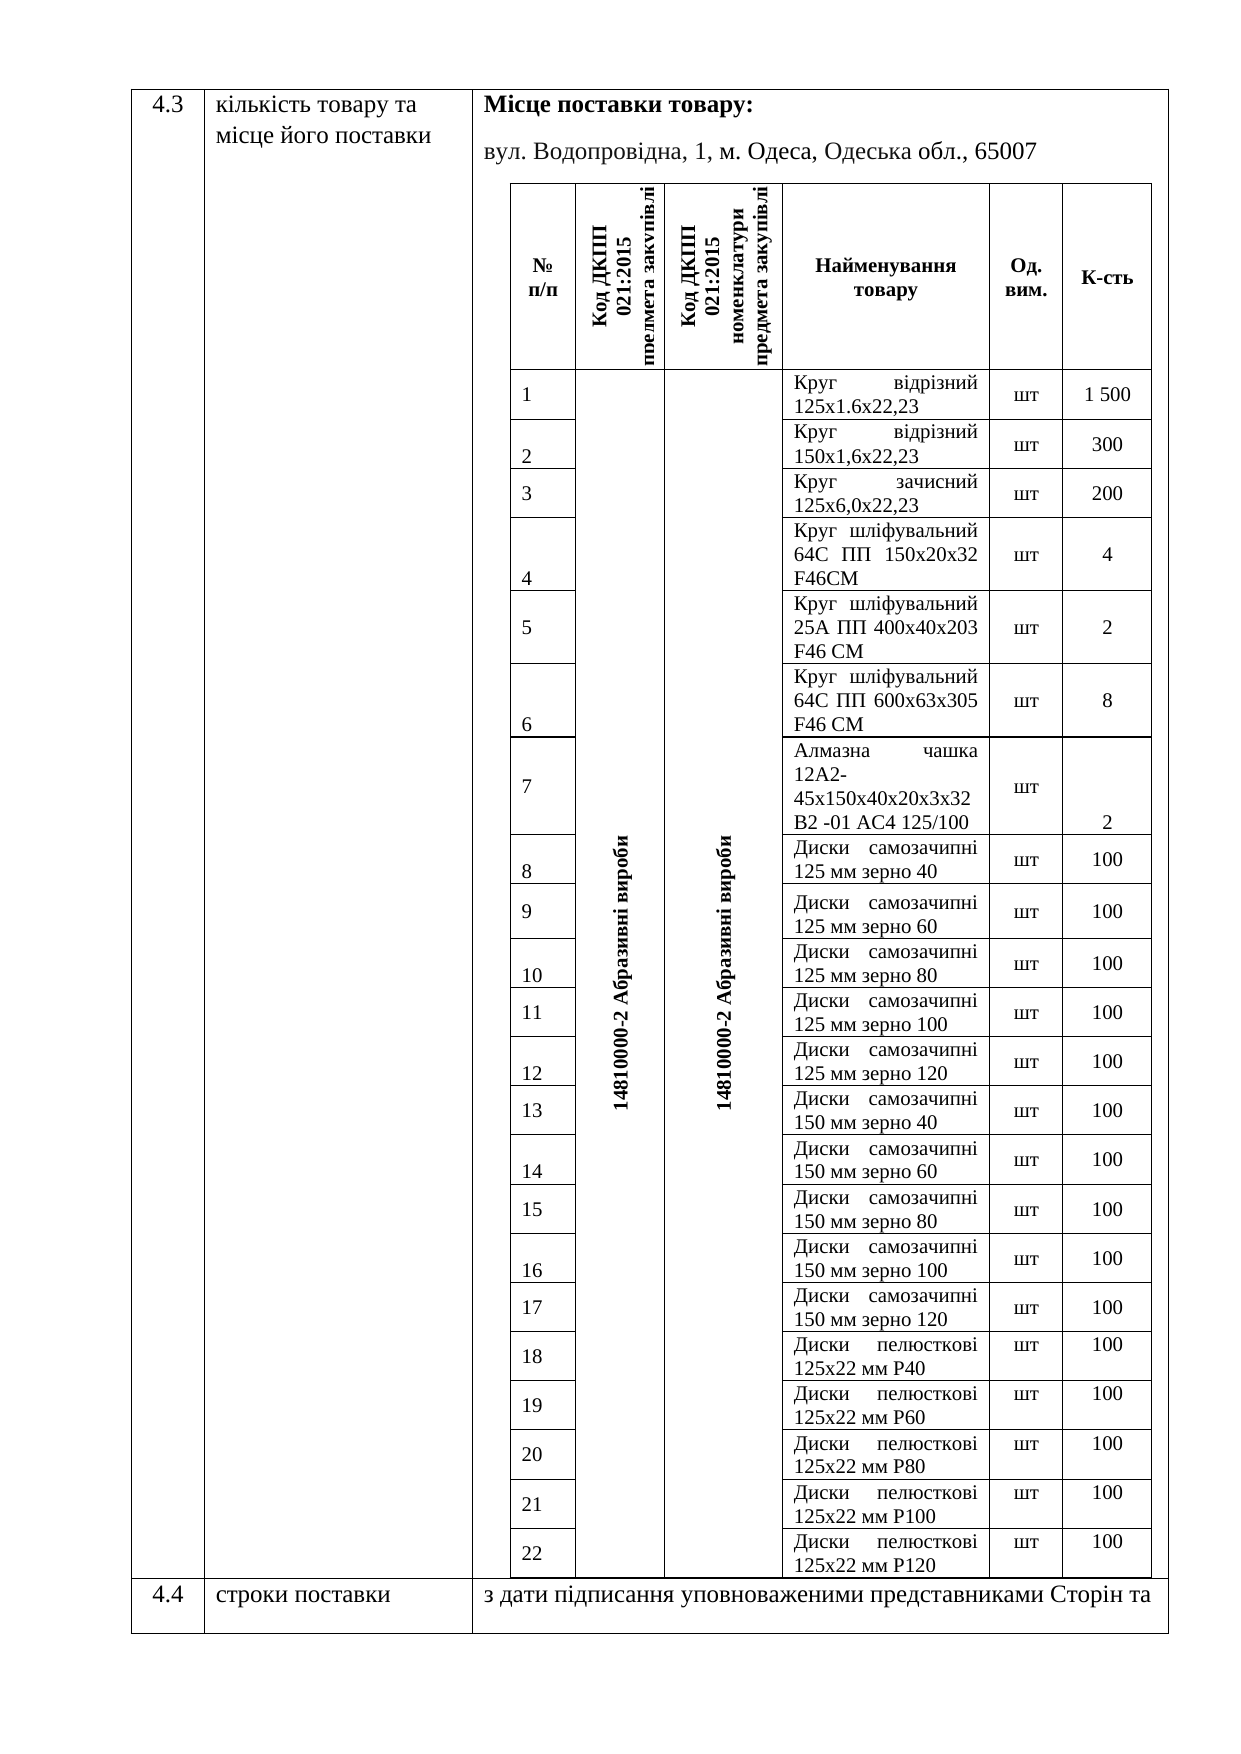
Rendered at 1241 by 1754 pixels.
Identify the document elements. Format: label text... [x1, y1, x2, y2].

table_cell 4.3 [132, 90, 204, 1578]
table_cell Місце поставки товару: вул. Водопровідна, 1, м. Одеса, Одеська обл., 65007 [473, 90, 1168, 1578]
table_cell 4.4 [132, 1579, 204, 1632]
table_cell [205, 1579, 472, 1632]
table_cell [473, 1579, 1168, 1632]
table_cell кількість товару та місце його поставки [205, 90, 472, 1578]
